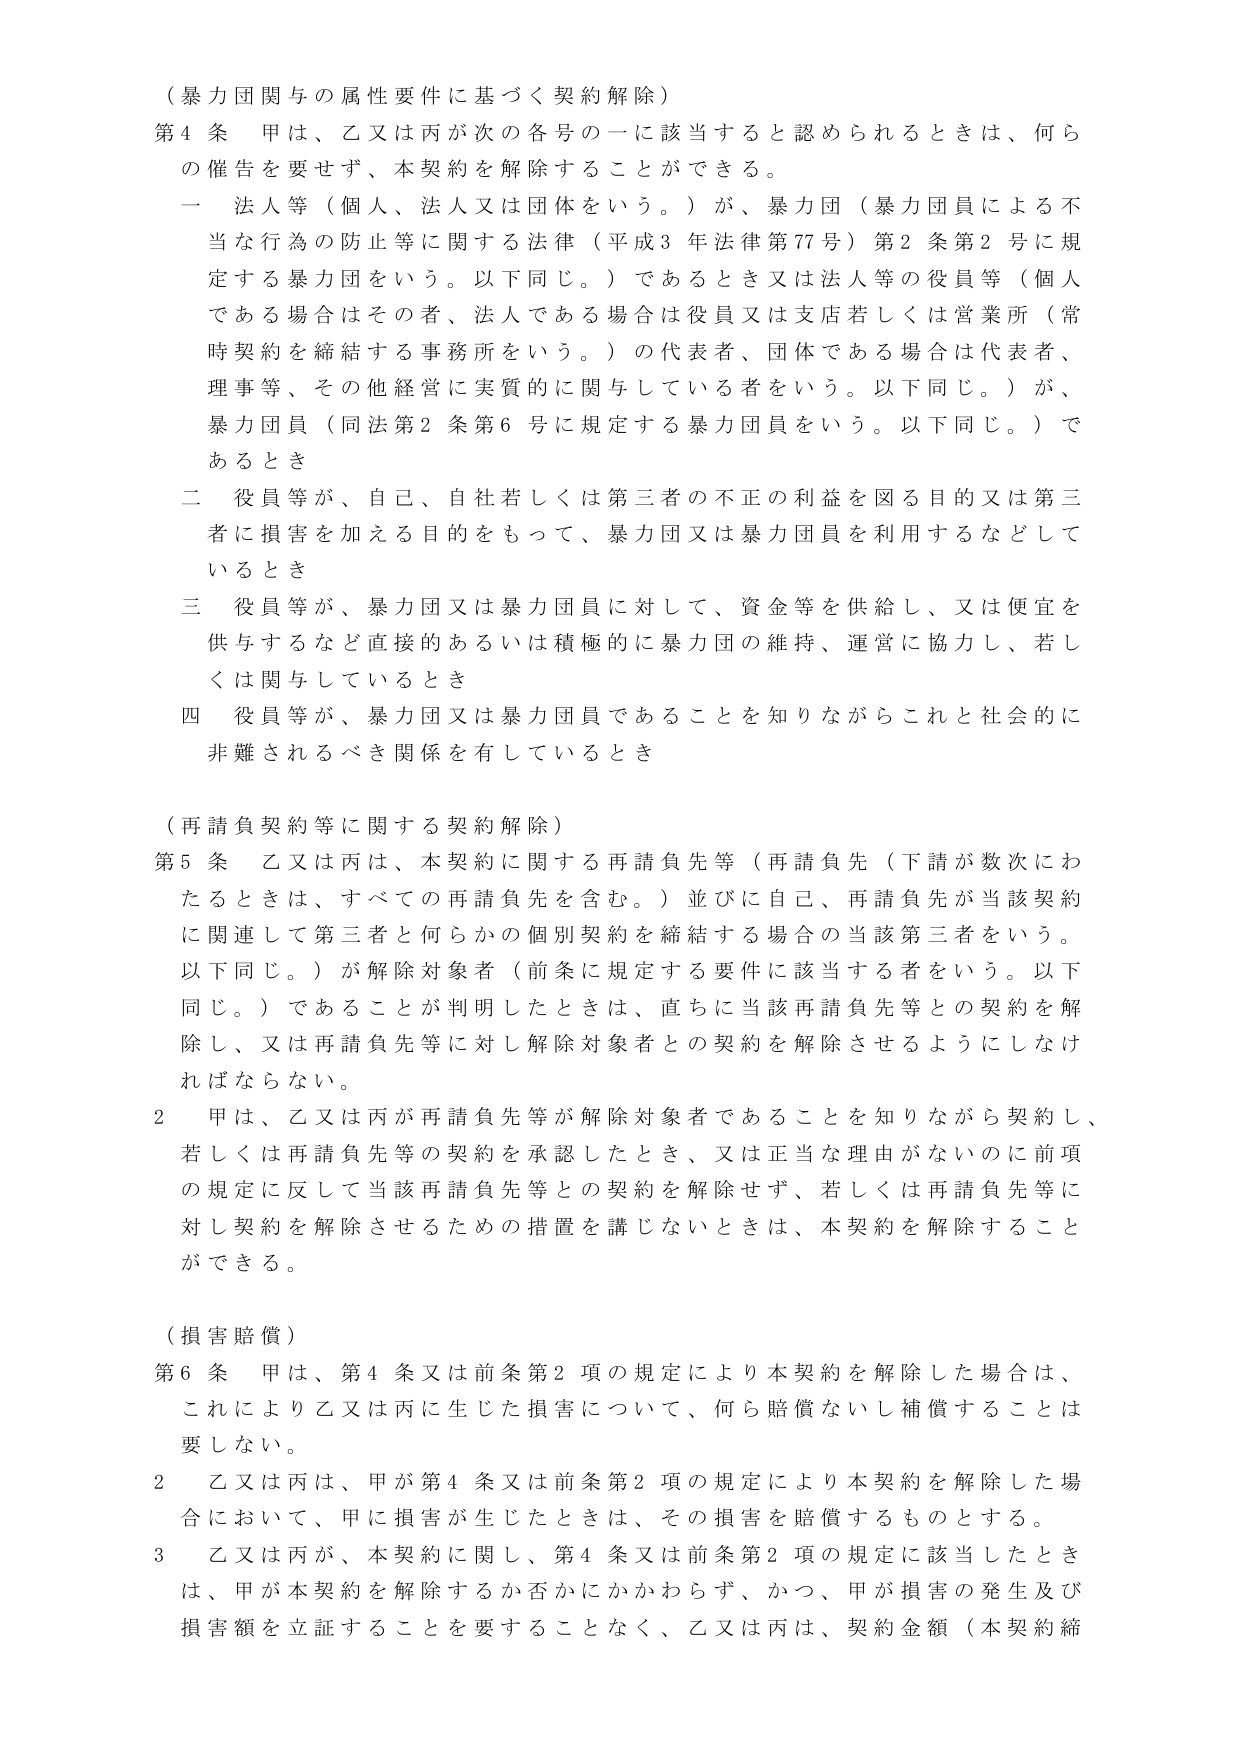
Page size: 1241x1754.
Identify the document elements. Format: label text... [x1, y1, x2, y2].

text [153, 1537, 1087, 1646]
text 第4条 甲は、乙又は丙が次の各号の一に該当すると認められるときは、何らの催告を要せず、本契約を解除することができる。 [153, 115, 1087, 188]
text 第6条 甲は、第4条又は前条第2項の規定により本契約を解除した場合は、これにより乙又は丙に生じた損害について、何ら賠償ないし補償することは要しない。 [153, 1354, 1087, 1464]
text 2 甲は、乙又は丙が再請負先等が解除対象者であることを知りながら契約し、若しくは再請負先等の契約を承認したとき、又は正当な理由がないのに前項の規定に反して当該再請負先等との契約を解除せず、若しくは再請負先等に対し契約を解除させるための措置を講じないときは、本契約を解除することができる。 [153, 1099, 1087, 1281]
text 2 乙又は丙は、甲が第4条又は前条第2項の規定により本契約を解除した場合において、甲に損害が生じたときは、その損害を賠償するものとする。 [153, 1464, 1087, 1537]
text 三 役員等が、暴力団又は暴力団員に対して、資金等を供給し、又は便宜を供与するなど直接的あるいは積極的に暴力団の維持、運営に協力し、若しくは関与しているとき [176, 589, 1087, 698]
text （暴力団関与の属性要件に基づく契約解除） [153, 78, 1087, 115]
text 一 法人等（個人、法人又は団体をいう。）が、暴力団（暴力団員による不当な行為の防止等に関する法律（平成3年法律第77号）第2条第2号に規定する暴力団をいう。以下同じ。）であるとき又は法人等の役員等（個人である場合はその者、法人である場合は役員又は支店若しくは営業所（常時契約を締結する事務所をいう。）の代表者、団体である場合は代表者、理事等、その他経営に実質的に関与している者をいう。以下同じ。）が、暴力団員（同法第2条第6号に規定する暴力団員をいう。以下同じ。）であるとき [176, 188, 1087, 479]
text 四 役員等が、暴力団又は暴力団員であることを知りながらこれと社会的に非難されるべき関係を有しているとき [176, 698, 1087, 771]
text （損害賠償） [153, 1318, 1087, 1354]
text 第5条 乙又は丙は、本契約に関する再請負先等（再請負先（下請が数次にわたるときは、すべての再請負先を含む。）並びに自己、再請負先が当該契約に関連して第三者と何らかの個別契約を締結する場合の当該第三者をいう。以下同じ。）が解除対象者（前条に規定する要件に該当する者をいう。以下同じ。）であることが判明したときは、直ちに当該再請負先等との契約を解除し、又は再請負先等に対し解除対象者との契約を解除させるようにしなければならない。 [153, 844, 1087, 1099]
text 二 役員等が、自己、自社若しくは第三者の不正の利益を図る目的又は第三者に損害を加える目的をもって、暴力団又は暴力団員を利用するなどしているとき [176, 479, 1087, 589]
text （再請負契約等に関する契約解除） [153, 807, 1087, 844]
